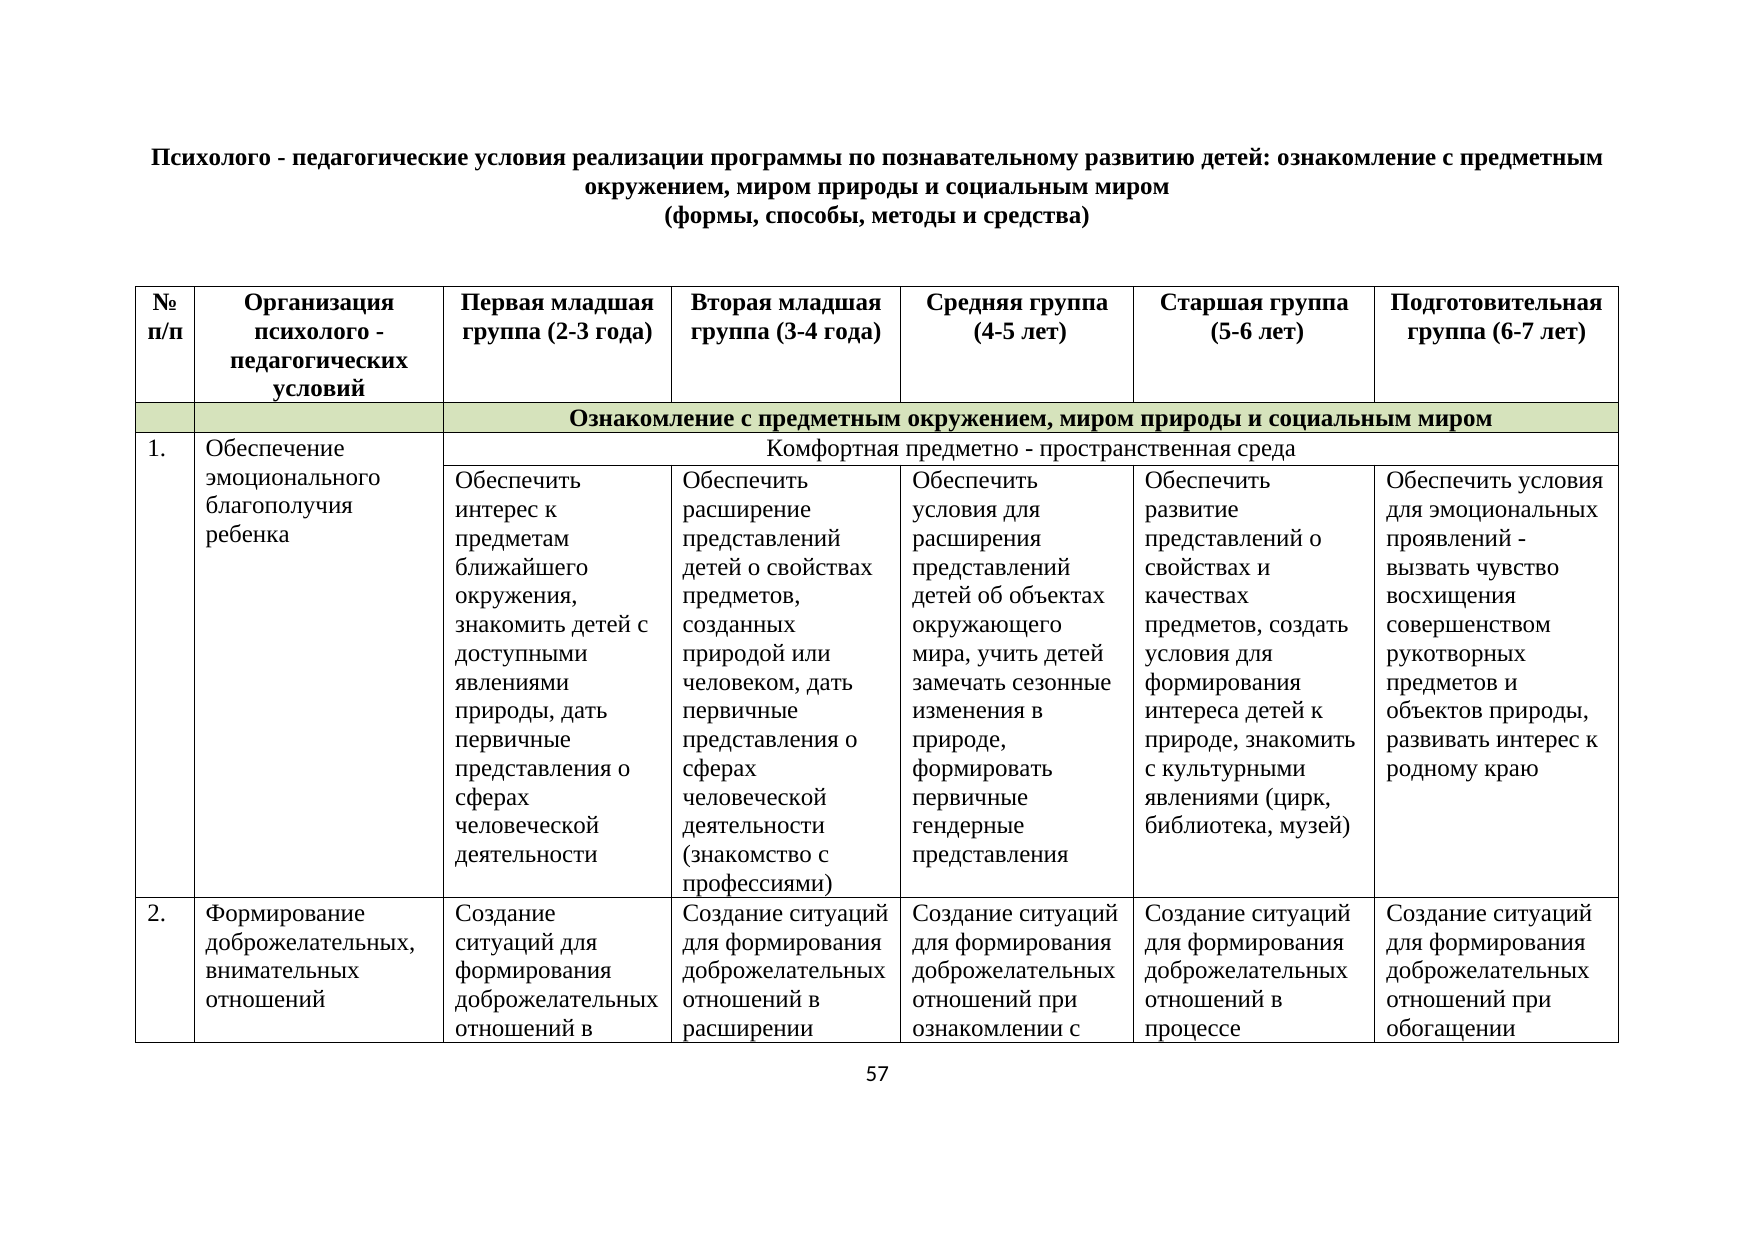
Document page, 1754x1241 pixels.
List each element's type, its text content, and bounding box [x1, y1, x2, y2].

table_header Первая младшая группа (2-3 года) [444, 287, 671, 402]
table_cell Обеспечение эмоционального благополучия ребенка [195, 433, 443, 897]
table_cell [1134, 898, 1374, 1042]
table_cell Обеспечить расширение представлений детей о свойствах предметов, созданных природой или человеком, дать первичные представления о сферах человеческой деятельности (знакомство с профессиями) [672, 466, 900, 897]
table_cell Обеспечить условия для расширения представлений детей об объектах окружающего мира, учить детей замечать сезонные изменения в природе, формировать первичные гендерные представления [901, 466, 1133, 897]
table_cell Обеспечить развитие представлений о свойствах и качествах предметов, создать условия для формирования интереса детей к природе, знакомить с культурными явлениями (цирк, библиотека, музей) [1134, 466, 1374, 897]
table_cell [444, 898, 671, 1042]
table_cell [136, 403, 194, 432]
table_header Средняя группа (4-5 лет) [901, 287, 1133, 402]
table_cell Обеспечить условия для эмоциональных проявлений - вызвать чувство восхищения совершенством рукотворных предметов и объектов природы, развивать интерес к родному краю [1375, 466, 1618, 897]
table_cell [195, 403, 443, 432]
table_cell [672, 898, 900, 1042]
table_cell 2. [136, 898, 194, 1042]
table_cell Обеспечить интерес к предметам ближайшего окружения, знакомить детей с доступными явлениями природы, дать первичные представления о сферах человеческой деятельности [444, 466, 671, 897]
table_cell 1. [136, 433, 194, 897]
text Психолого - педагогические условия реализации программы по познавательному развитию детей: ознакомление с предметным окружением, миром природы и социальным миром [147, 142, 1607, 200]
table_header Старшая группа (5-6 лет) [1134, 287, 1374, 402]
table_header № п/п [136, 287, 194, 402]
table_header Вторая младшая группа (3-4 года) [672, 287, 900, 402]
text (формы, способы, методы и средства) [147, 200, 1607, 229]
table_cell Комфортная предметно - пространственная среда [444, 433, 1618, 464]
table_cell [195, 898, 443, 1042]
table_header Подготовительная группа (6-7 лет) [1375, 287, 1618, 402]
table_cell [1375, 898, 1618, 1042]
table_header Организация психолого - педагогических условий [195, 287, 443, 402]
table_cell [901, 898, 1133, 1042]
table_cell Ознакомление с предметным окружением, миром природы и социальным миром [444, 403, 1618, 432]
